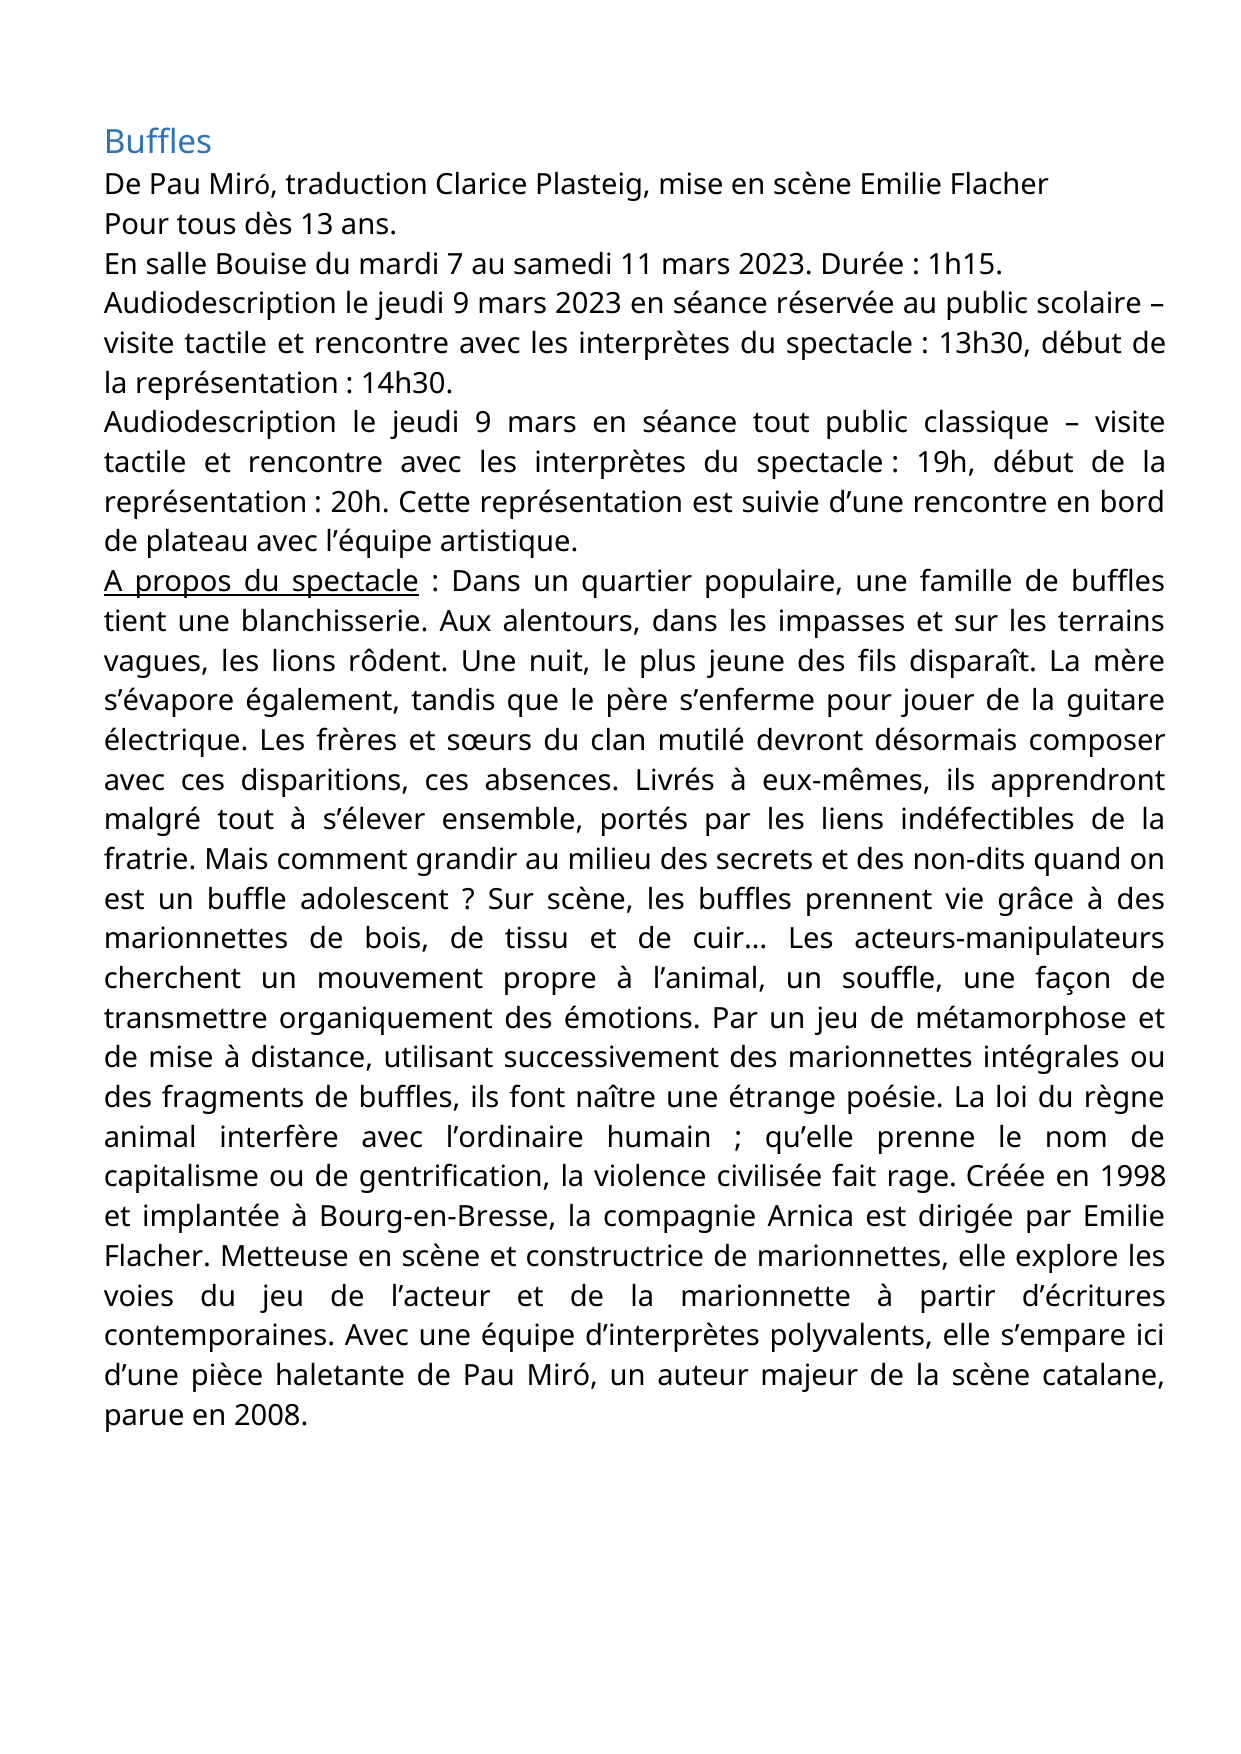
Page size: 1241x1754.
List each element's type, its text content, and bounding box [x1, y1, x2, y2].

subtitle Buffles [103, 118, 1167, 163]
text Audiodescription le jeudi 9 mars en séance tout public classique – visite tactile et rencontre avec les interprètes du spectacle : 19h, début de la représentation : 20h. Cette représentation est suivie d’une rencontre en bord de plateau avec l’équipe artistique. [103, 402, 1167, 560]
text En salle Bouise du mardi 7 au samedi 11 mars 2023. Durée : 1h15. [103, 243, 1167, 283]
text Audiodescription le jeudi 9 mars 2023 en séance réservée au public scolaire – visite tactile et rencontre avec les interprètes du spectacle : 13h30, début de la représentation : 14h30. [103, 283, 1167, 402]
text De Pau Miró, traduction Clarice Plasteig, mise en scène Emilie Flacher [103, 163, 1167, 203]
text Pour tous dès 13 ans. [103, 203, 1167, 243]
text A propos du spectacle : Dans un quartier populaire, une famille de buffles tient une blanchisserie. Aux alentours, dans les impasses et sur les terrains vagues, les lions rôdent. Une nuit, le plus jeune des fils disparaît. La mère s’évapore également, tandis que le père s’enferme pour jouer de la guitare électrique. Les frères et sœurs du clan mutilé devront désormais composer avec ces disparitions, ces absences. Livrés à eux-mêmes, ils apprendront malgré tout à s’élever ensemble, portés par les liens indéfectibles de la fratrie. Mais comment grandir au milieu des secrets et des non-dits quand on est un buffle adolescent ? Sur scène, les buffles prennent vie grâce à des marionnettes de bois, de tissu et de cuir… Les acteurs-manipulateurs cherchent un mouvement propre à l’animal, un souffle, une façon de transmettre organiquement des émotions. Par un jeu de métamorphose et de mise à distance, utilisant successivement des marionnettes intégrales ou des fragments de buffles, ils font naître une étrange poésie. La loi du règne animal interfère avec l’ordinaire humain ; qu’elle prenne le nom de capitalisme ou de gentrification, la violence civilisée fait rage. Créée en 1998 et implantée à Bourg-en-Bresse, la compagnie Arnica est dirigée par Emilie Flacher. Metteuse en scène et constructrice de marionnettes, elle explore les voies du jeu de l’acteur et de la marionnette à partir d’écritures contemporaines. Avec une équipe d’interprètes polyvalents, elle s’empare ici d’une pièce haletante de Pau Miró, un auteur majeur de la scène catalane, parue en 2008. [103, 560, 1167, 1433]
